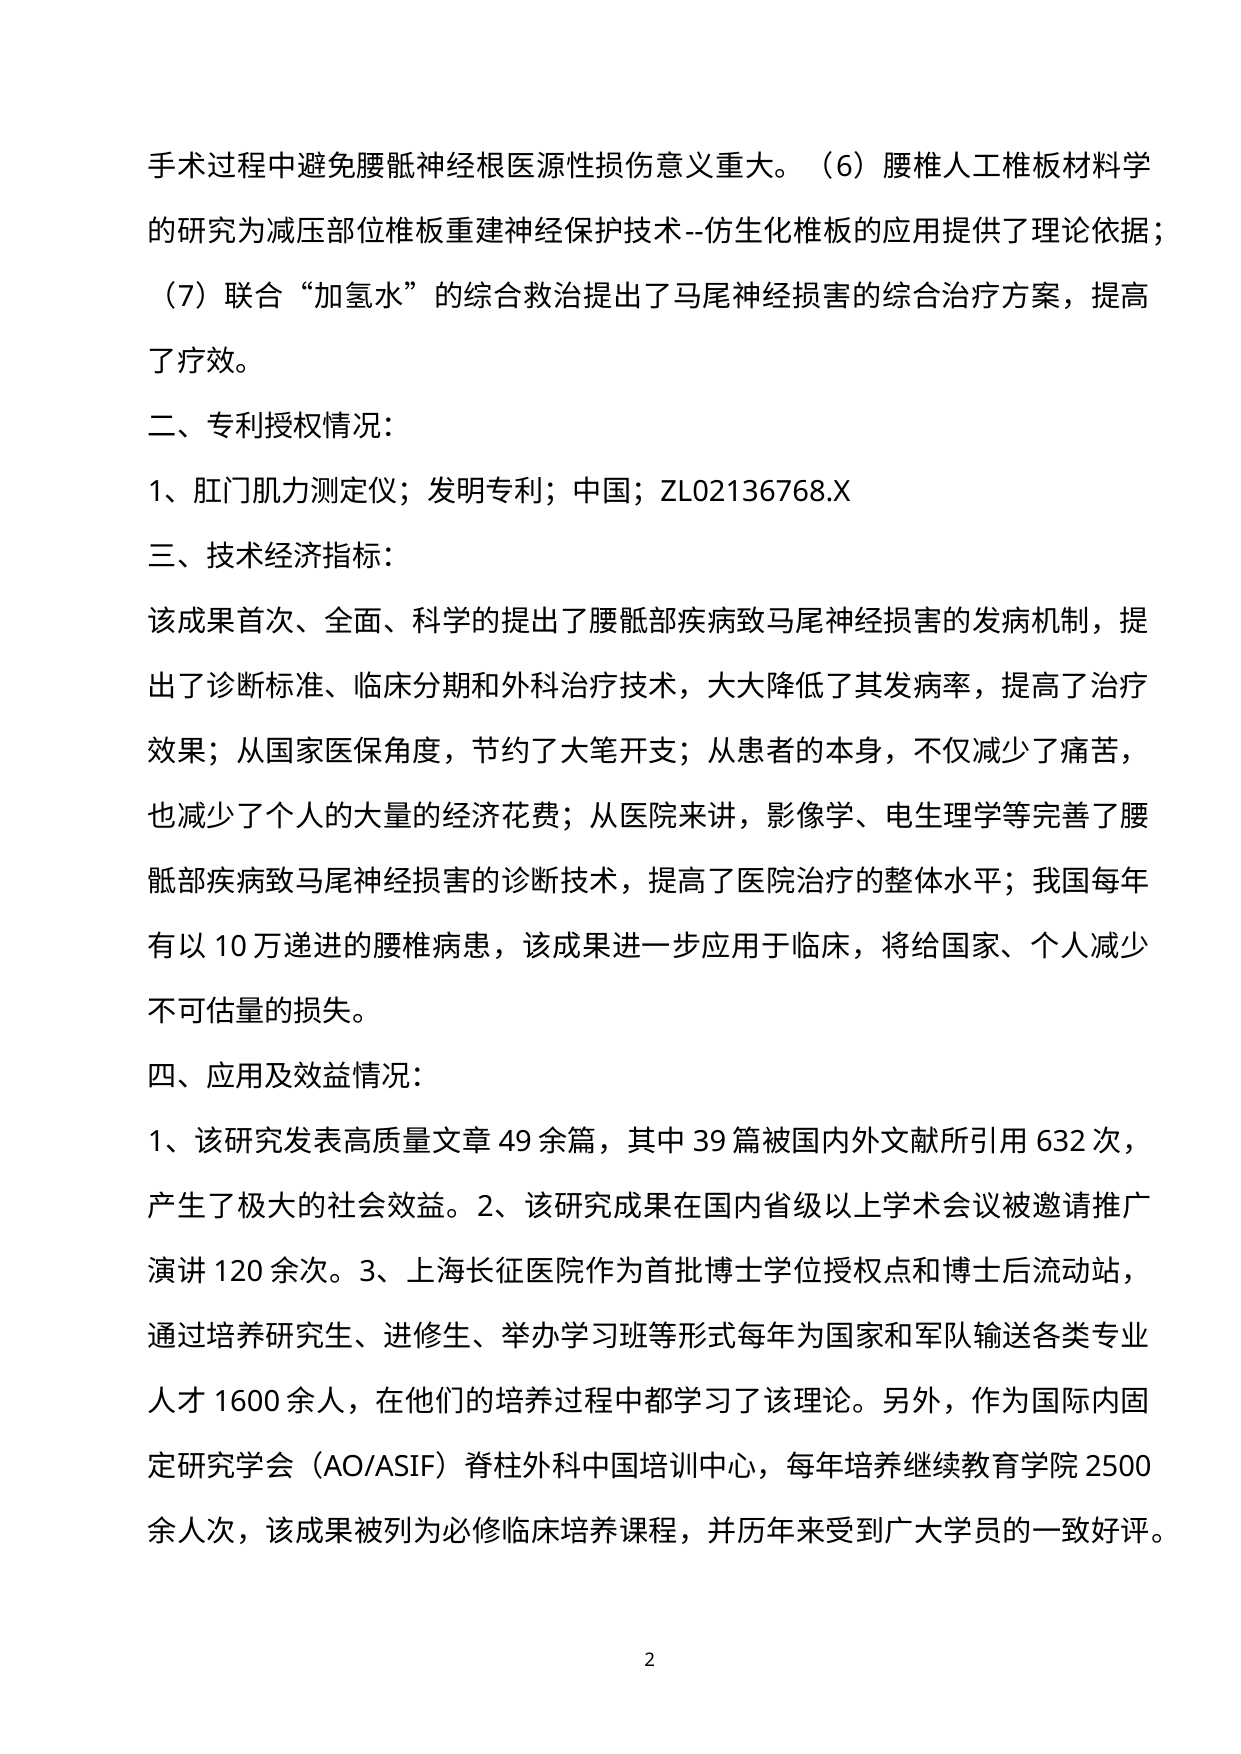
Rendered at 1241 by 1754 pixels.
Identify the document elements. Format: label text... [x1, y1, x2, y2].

text 1、肛门肌力测定仪；发明专利；中国；ZL02136768.X [148, 456, 1152, 521]
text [148, 1106, 1152, 1561]
text 三、技术经济指标： [148, 521, 1152, 586]
text 该成果首次、全面、科学的提出了腰骶部疾病致马尾神经损害的发病机制，提出了诊断标准、临床分期和外科治疗技术，大大降低了其发病率，提高了治疗效果；从国家医保角度，节约了大笔开支；从患者的本身，不仅减少了痛苦，也减少了个人的大量的经济花费；从医院来讲，影像学、电生理学等完善了腰骶部疾病致马尾神经损害的诊断技术，提高了医院治疗的整体水平；我国每年有以10万递进的腰椎病患，该成果进一步应用于临床，将给国家、个人减少不可估量的损失。 [148, 586, 1152, 1041]
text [148, 131, 1152, 391]
text 二、专利授权情况： [148, 391, 1152, 456]
text 四、应用及效益情况： [148, 1041, 1152, 1106]
